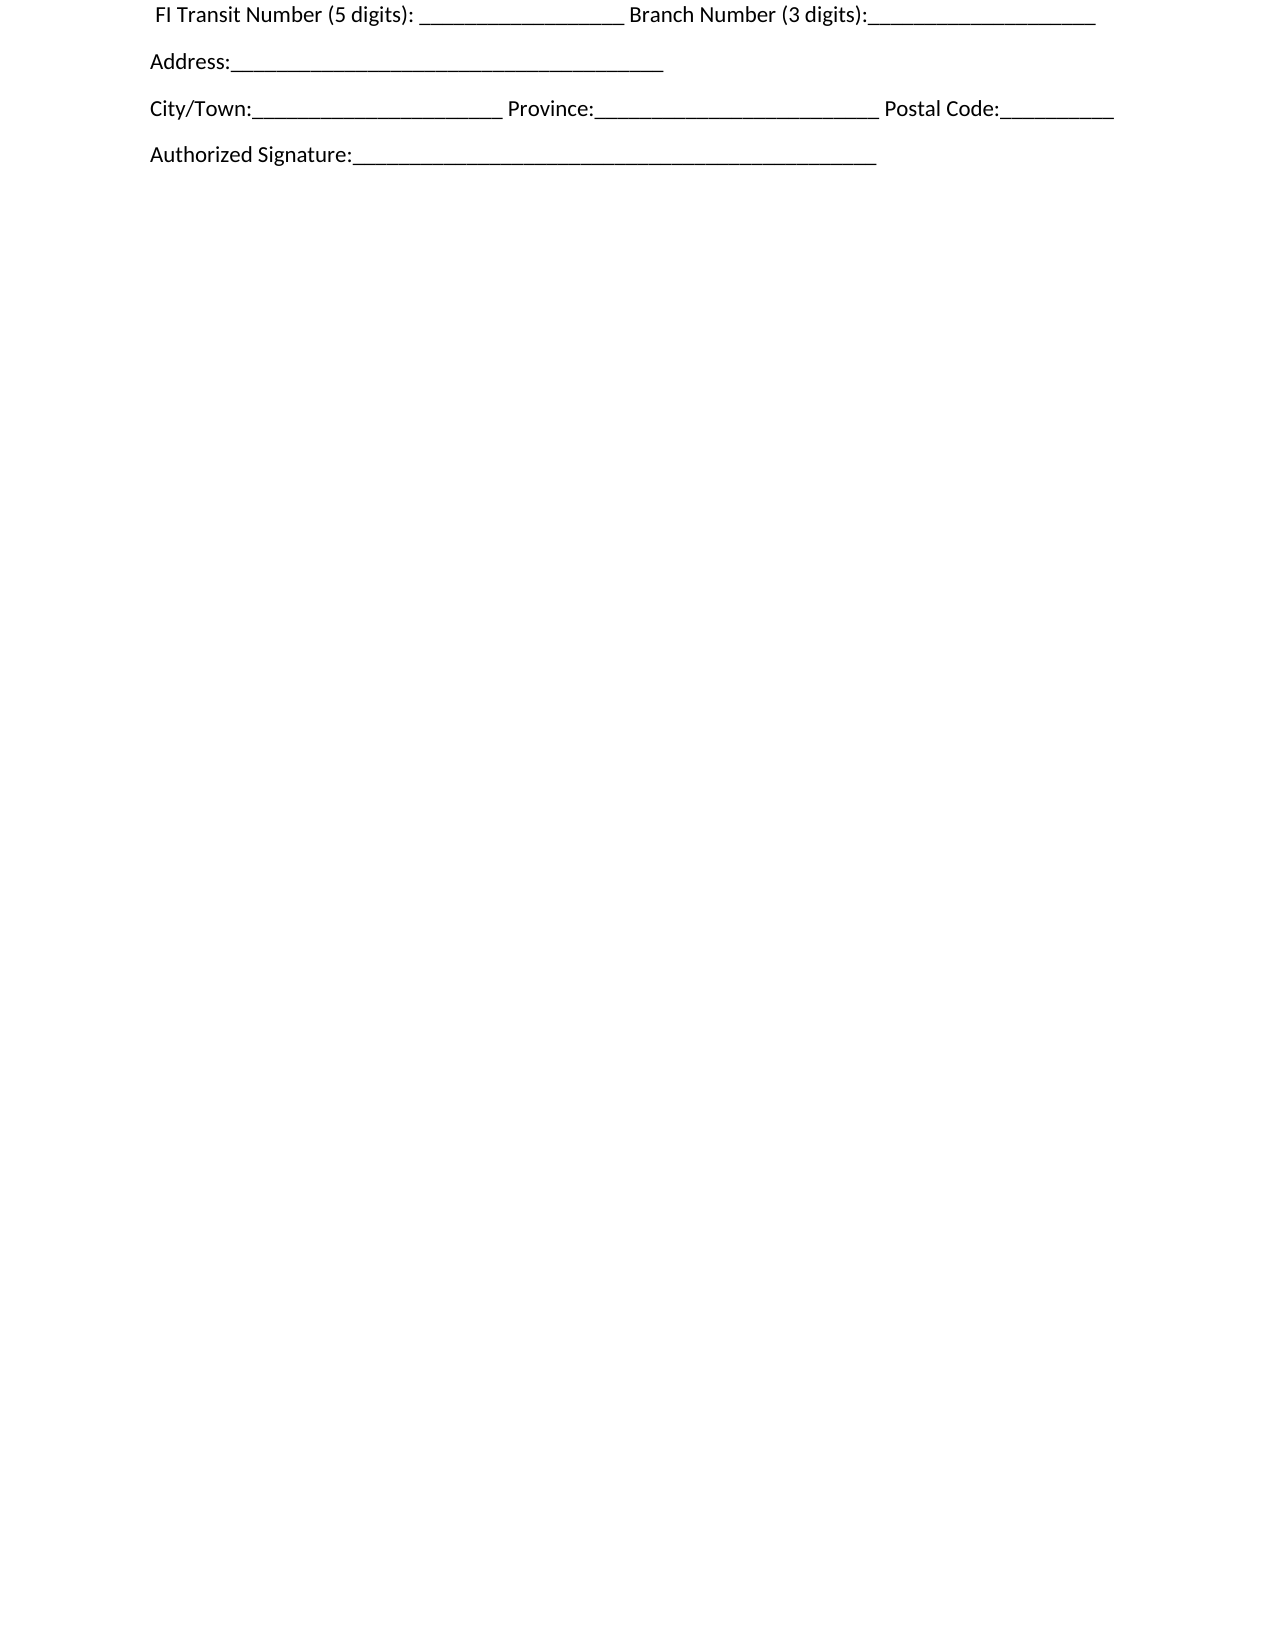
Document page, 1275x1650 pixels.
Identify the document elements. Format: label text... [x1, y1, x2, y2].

text Authorized Signature:______________________________________________ [150, 141, 1125, 169]
text FI Transit Number (5 digits): __________________ Branch Number (3 digits):____________________ [150, 0, 1125, 28]
text Address:______________________________________ [150, 47, 1125, 75]
text City/Town:______________________ Province:_________________________ Postal Code:__________ [150, 94, 1125, 122]
